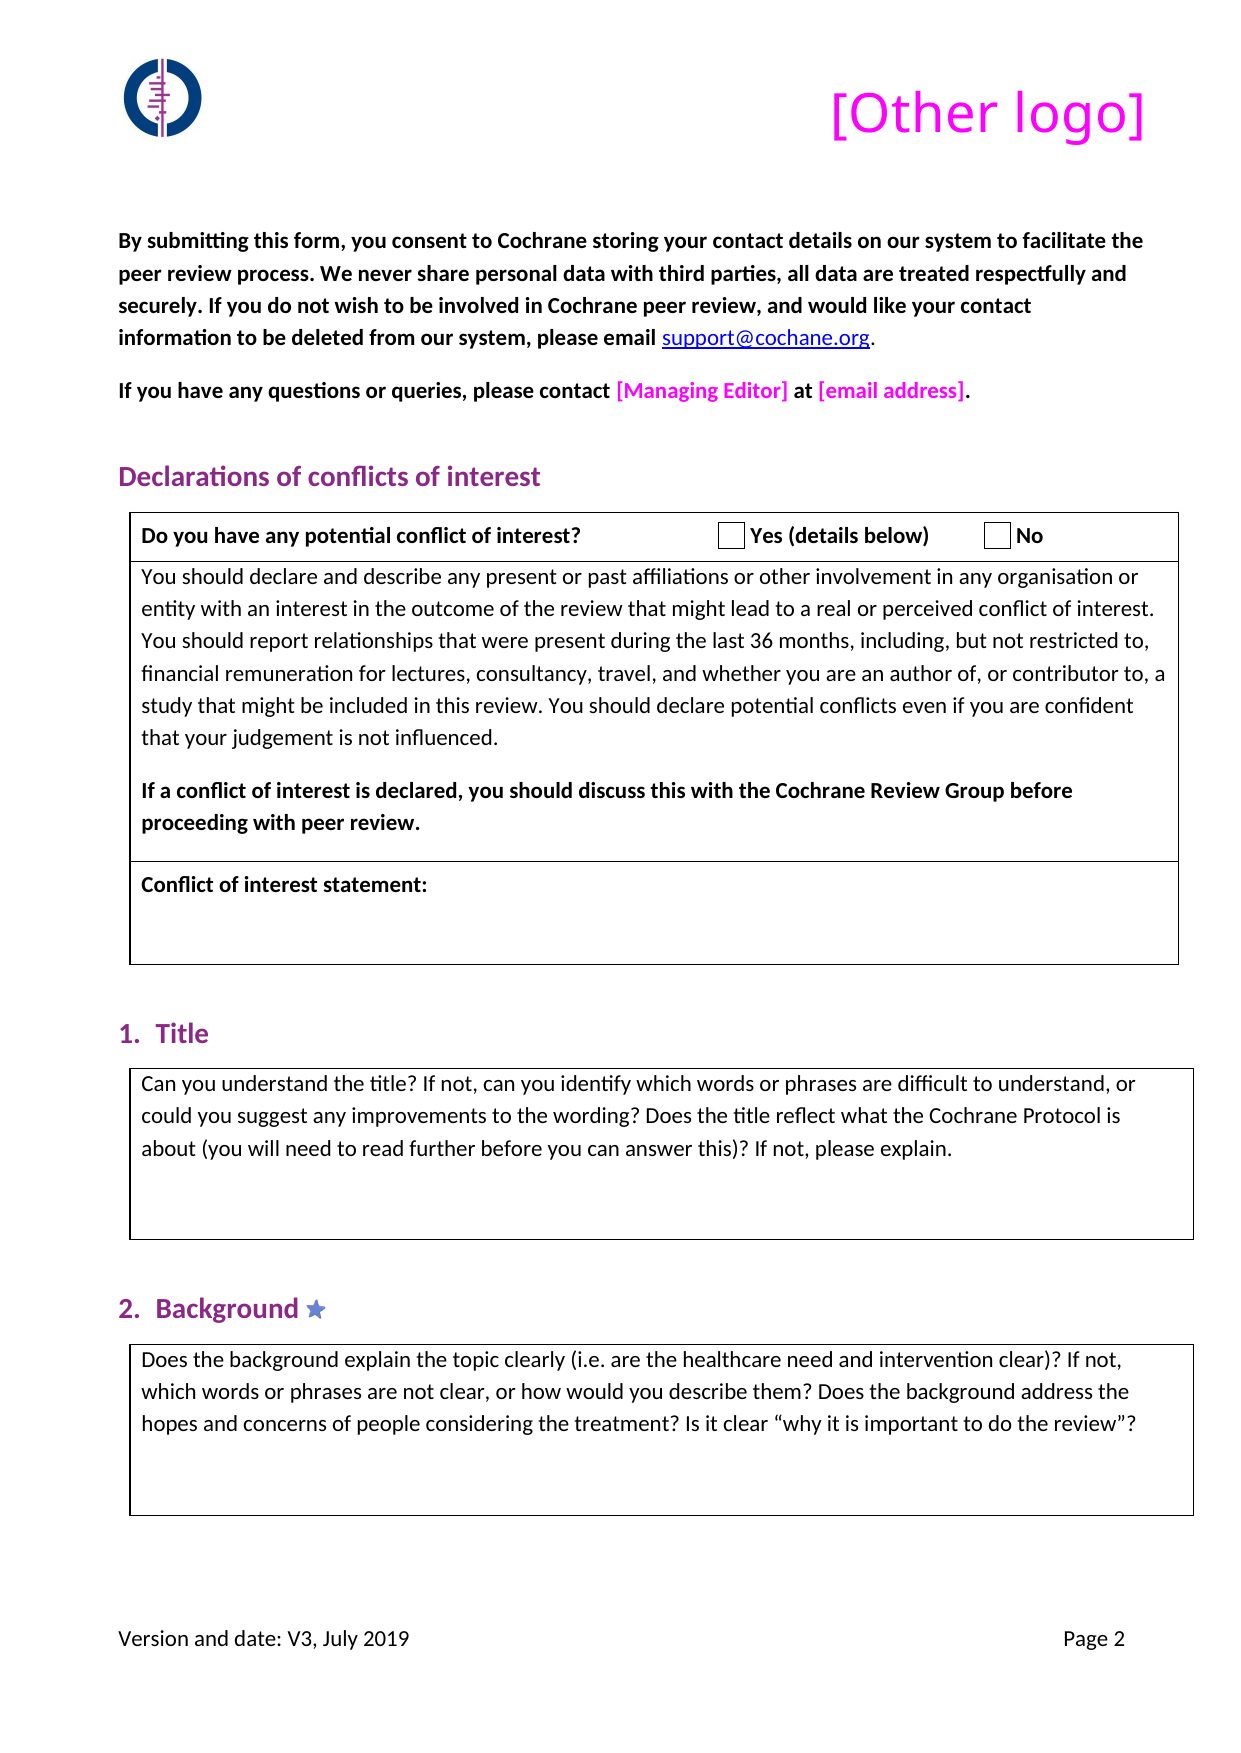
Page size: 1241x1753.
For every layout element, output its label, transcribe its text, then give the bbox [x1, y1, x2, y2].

subtitle Declarations of conflicts of interest [118, 458, 1146, 494]
picture [305, 1298, 327, 1319]
table_header Does the background explain the topic clearly (i.e. are the healthcare need and intervention clear)? If not, which words or phrases are not clear, or how would you describe them? Does the background address the hopes and concerns of people considering the treatment? Is it clear “why it is important to do the review”? [131, 1345, 1193, 1515]
table_cell Conflict of interest statement: [131, 862, 1178, 964]
text By submitting this form, you consent to Cochrane storing your contact details on our system to facilitate the peer review process. We never share personal data with third parties, all data are treated respectfully and securely. If you do not wish to be involved in Cochrane peer review, and would like your contact information to be deleted from our system, please email support@cochane.org. [118, 226, 1146, 351]
subtitle Title [118, 1015, 1146, 1050]
table_header No [972, 513, 1178, 561]
subtitle Background [118, 1290, 1146, 1326]
table_header Do you have any potential conflict of interest? [131, 513, 706, 561]
table_header Yes (details below) [706, 513, 972, 561]
table_cell You should declare and describe any present or past affiliations or other involvement in any organisation or entity with an interest in the outcome of the review that might lead to a real or perceived conflict of interest. You should report relationships that were present during the last 36 months, including, but not restricted to, financial remuneration for lectures, consultancy, travel, and whether you are an author of, or contributor to, a study that might be included in this review. You should declare potential conflicts even if you are confident that your judgement is not influenced. If a conflict of interest is declared, you should discuss this with the Cochrane Review Group before proceeding with peer review. [131, 562, 1178, 861]
table_header Can you understand the title? If not, can you identify which words or phrases are difficult to understand, or could you suggest any improvements to the wording? Does the title reflect what the Cochrane Protocol is about (you will need to read further before you can answer this)? If not, please explain. [131, 1069, 1193, 1239]
text If you have any questions or queries, please contact [Managing Editor] at [email address]. [118, 376, 1146, 404]
picture [102, 43, 214, 157]
